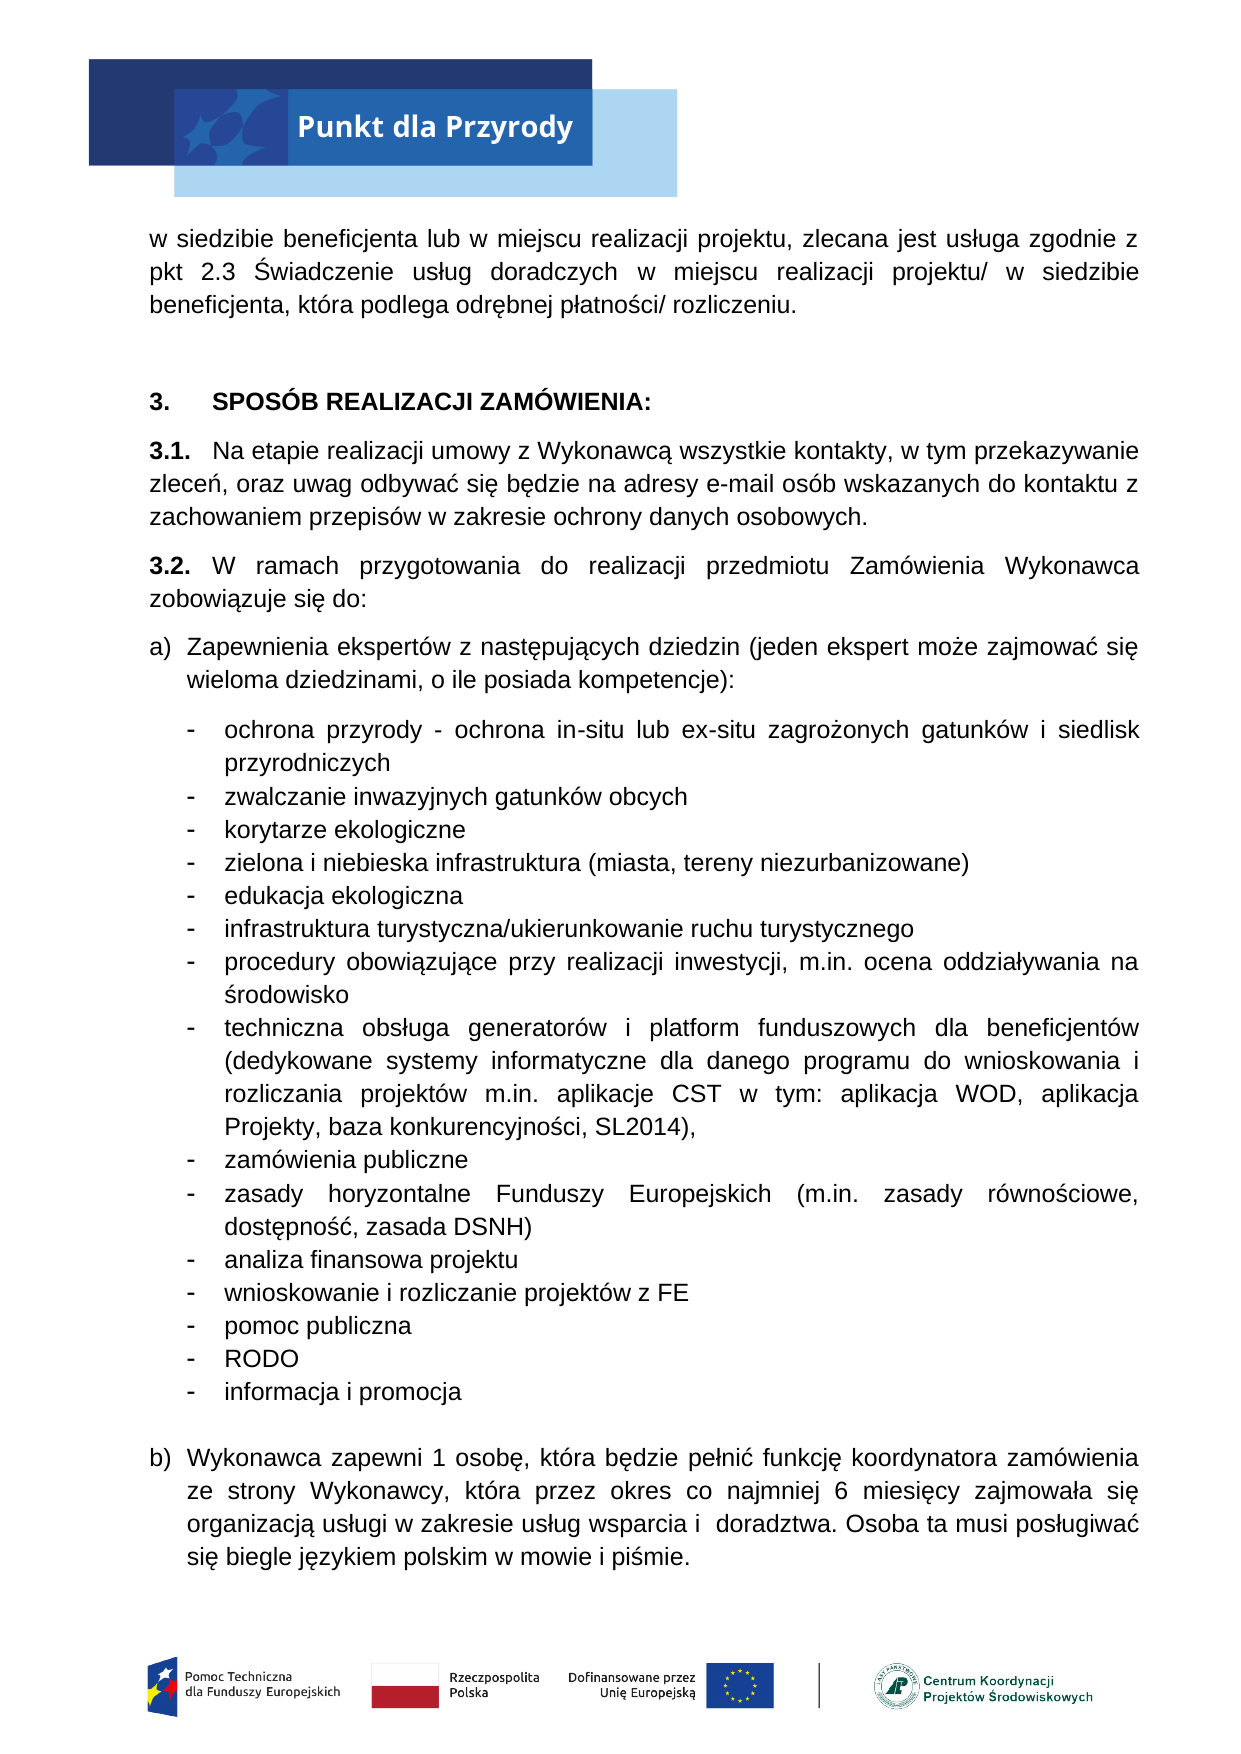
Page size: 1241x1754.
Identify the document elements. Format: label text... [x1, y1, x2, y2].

picture [147, 1657, 1093, 1717]
picture [88, 59, 678, 197]
